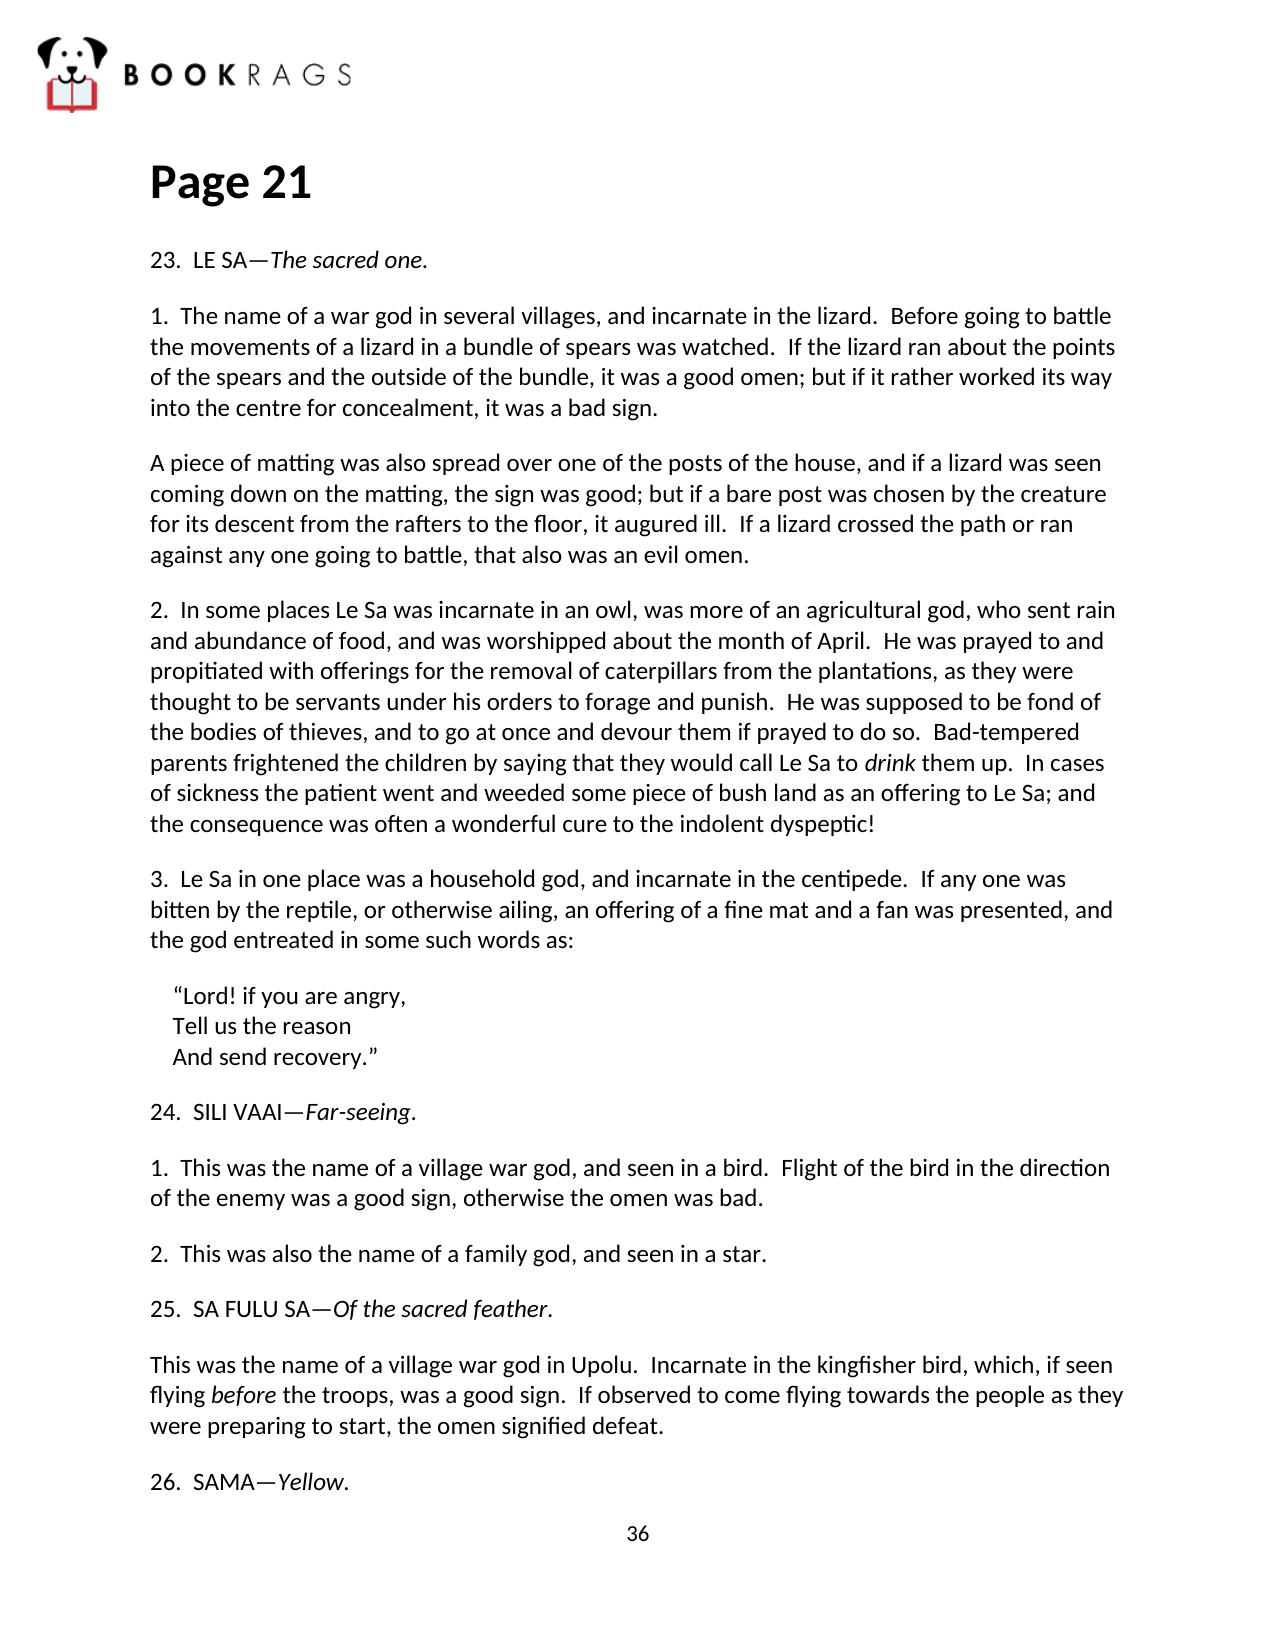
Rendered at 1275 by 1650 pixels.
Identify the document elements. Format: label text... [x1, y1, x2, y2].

text 3. Le Sa in one place was a household god, and incarnate in the centipede. If any one was bitten by the reptile, or otherwise ailing, an offering of a fine mat and a fan was presented, and the god entreated in some such words as: [150, 863, 1125, 955]
text 26. SAMA—­Yellow. [150, 1466, 1125, 1496]
text 2. This was also the name of a family god, and seen in a star. [150, 1238, 1125, 1269]
text 23. LE SA—­The sacred one. [150, 244, 1125, 275]
picture [37, 37, 351, 113]
text 2. In some places Le Sa was incarnate in an owl, was more of an agricultural god, who sent rain and abundance of food, and was worshipped about the month of April. He was prayed to and propitiated with offerings for the removal of caterpillars from the plantations, as they were thought to be servants under his orders to forage and punish. He was supposed to be fond of the bodies of thieves, and to go at once and devour them if prayed to do so. Bad-tempered parents frightened the children by saying that they would call Le Sa to drink them up. In cases of sickness the patient went and weeded some piece of bush land as an offering to Le Sa; and the consequence was often a wonderful cure to the indolent dyspeptic! [150, 594, 1125, 838]
text 25. SA FULU SA—­Of the sacred feather. [150, 1294, 1125, 1324]
text A piece of matting was also spread over one of the posts of the house, and if a lizard was seen coming down on the matting, the sign was good; but if a bare post was chosen by the creature for its descent from the rafters to the floor, it augured ill. If a lizard crossed the path or ran against any one going to battle, that also was an evil omen. [150, 447, 1125, 569]
text “Lord! if you are angry, Tell us the reason And send recovery.” [150, 980, 1125, 1072]
text 1. This was the name of a village war god, and seen in a bird. Flight of the bird in the direction of the enemy was a good sign, otherwise the omen was bad. [150, 1152, 1125, 1213]
text This was the name of a village war god in Upolu. Incarnate in the kingfisher bird, which, if seen flying before the troops, was a good sign. If observed to come flying towards the people as they were preparing to start, the omen signified defeat. [150, 1349, 1125, 1441]
text Page 21 [150, 150, 1125, 211]
text 1. The name of a war god in several villages, and incarnate in the lizard. Before going to battle the movements of a lizard in a bundle of spears was watched. If the lizard ran about the points of the spears and the outside of the bundle, it was a good omen; but if it rather worked its way into the centre for concealment, it was a bad sign. [150, 300, 1125, 422]
text 24. SILI VAAI—­Far-seeing. [150, 1097, 1125, 1127]
